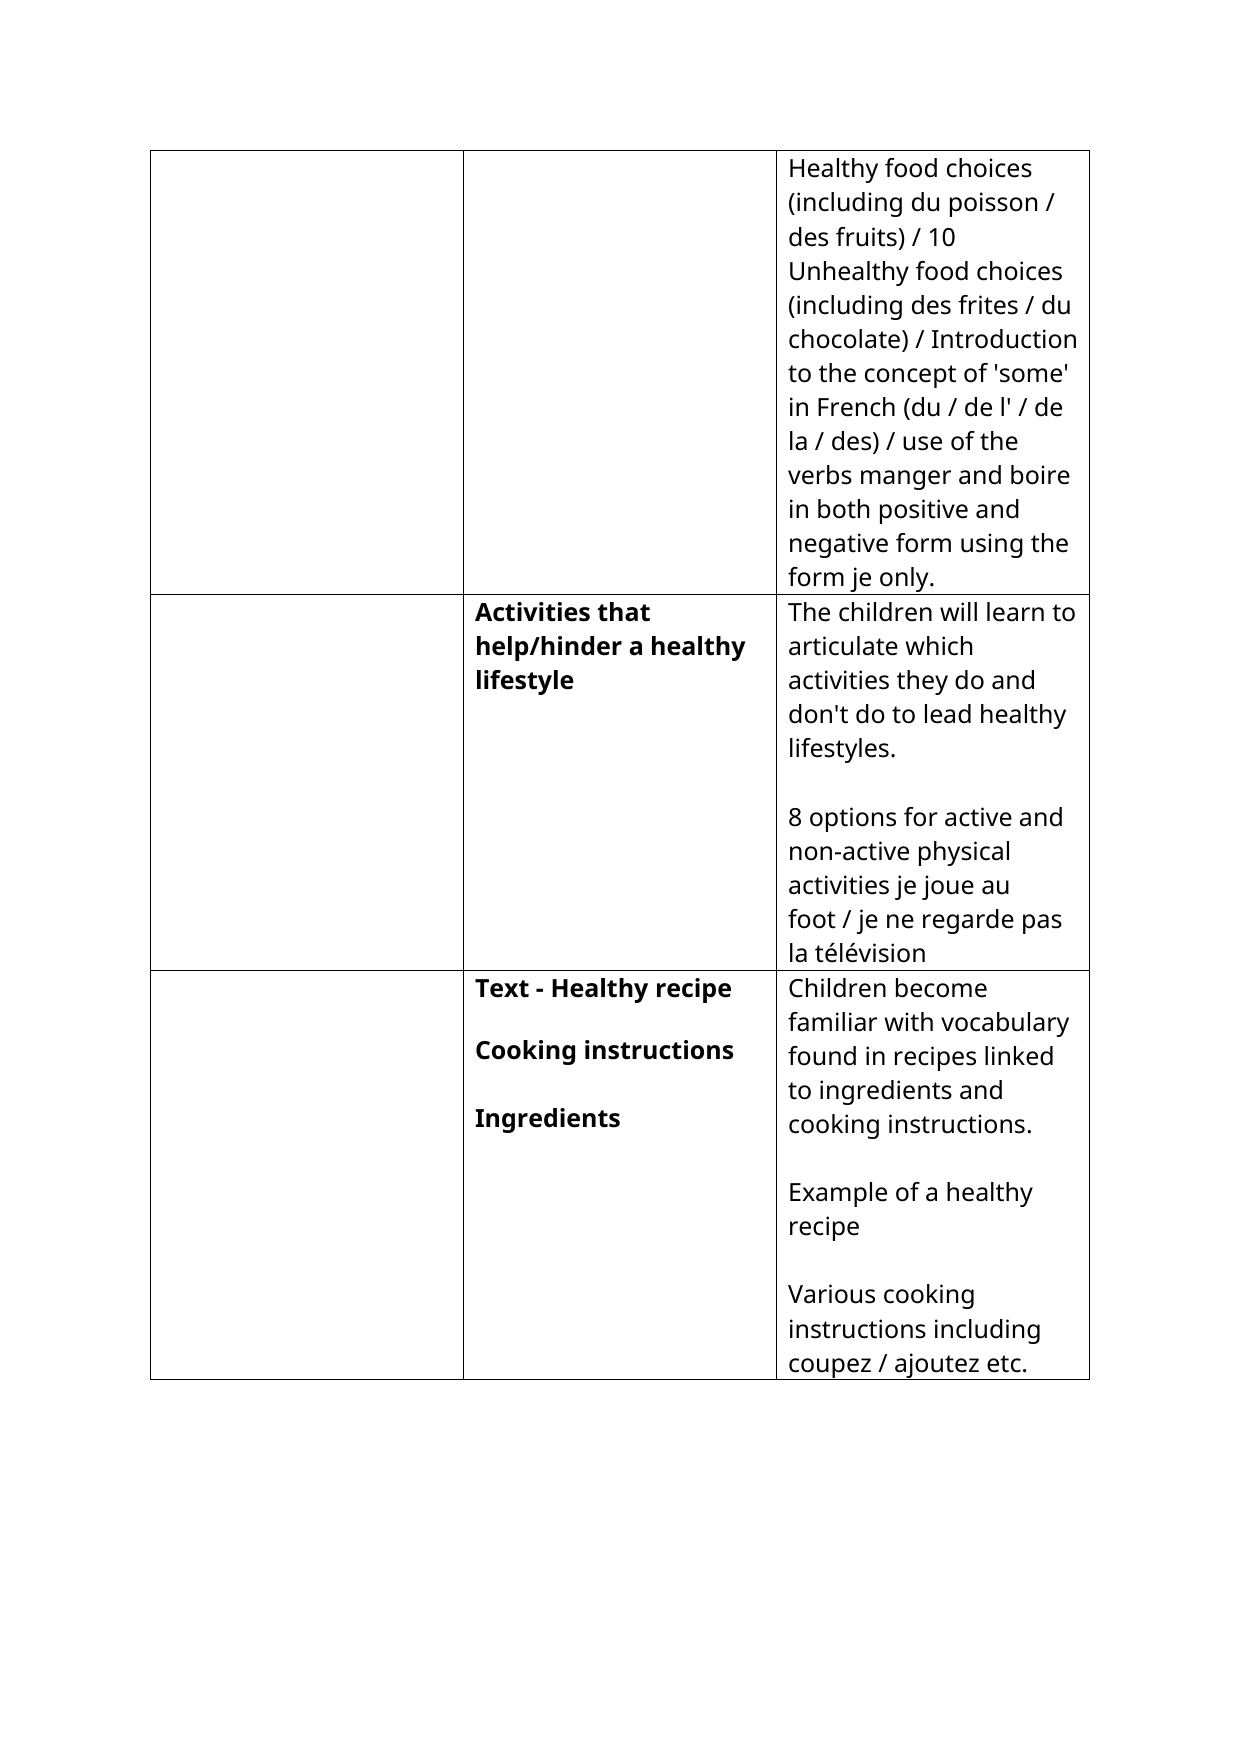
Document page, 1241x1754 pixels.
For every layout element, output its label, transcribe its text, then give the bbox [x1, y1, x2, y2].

table_cell [151, 151, 463, 594]
table_cell Activities that help/hinder a healthy lifestyle [464, 595, 776, 969]
table_cell The children will learn to articulate which activities they do and don't do to lead healthy lifestyles. 8 options for active and non-active physical activities je joue au foot / je ne regarde pas la télévision [777, 595, 1089, 969]
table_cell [777, 151, 1089, 594]
table_cell [151, 595, 463, 969]
table_cell Text - Healthy recipe Cooking instructions Ingredients [464, 971, 776, 1379]
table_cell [464, 151, 776, 594]
table_cell [151, 971, 463, 1379]
table_cell Children become familiar with vocabulary found in recipes linked to ingredients and cooking instructions. Example of a healthy recipe Various cooking instructions including coupez / ajoutez etc. [777, 971, 1089, 1379]
